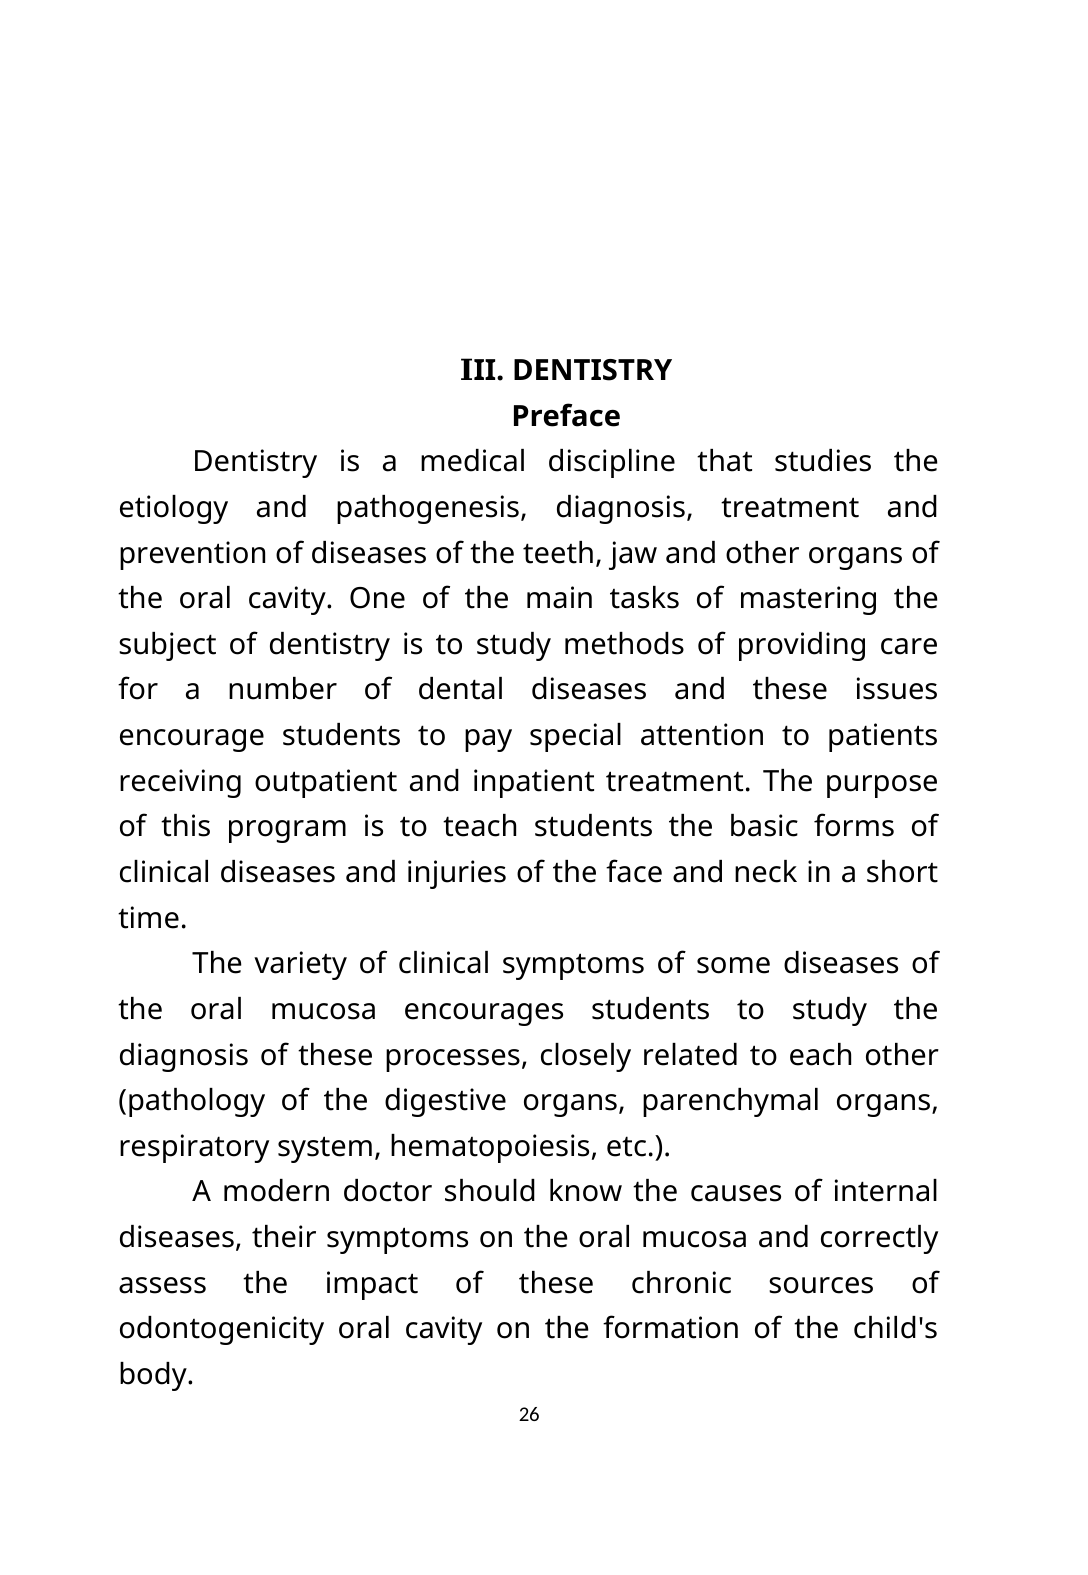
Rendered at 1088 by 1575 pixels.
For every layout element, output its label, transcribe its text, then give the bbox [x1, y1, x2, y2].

text ⅠII. DENTISTRY [118, 349, 940, 389]
text A modern doctor should know the causes of internal diseases, their symptoms on the oral mucosa and correctly assess the impact of these chronic sources of odontogenicity oral cavity on the formation of the child's body. [118, 1171, 940, 1393]
text Preface [118, 395, 940, 435]
text The variety of clinical symptoms of some diseases of the oral mucosa encourages students to study the diagnosis of these processes, closely related to each other (pathology of the digestive organs, parenchymal organs, respiratory system, hematopoiesis, etc.). [118, 942, 940, 1165]
text Dentistry is a medical discipline that studies the etiology and pathogenesis, diagnosis, treatment and prevention of diseases of the teeth, jaw and other organs of the oral cavity. One of the main tasks of mastering the subject of dentistry is to study methods of providing care for a number of dental diseases and these issues encourage students to pay special attention to patients receiving outpatient and inpatient treatment. The purpose of this program is to teach students the basic forms of clinical diseases and injuries of the face and neck in a short time. [118, 441, 940, 937]
